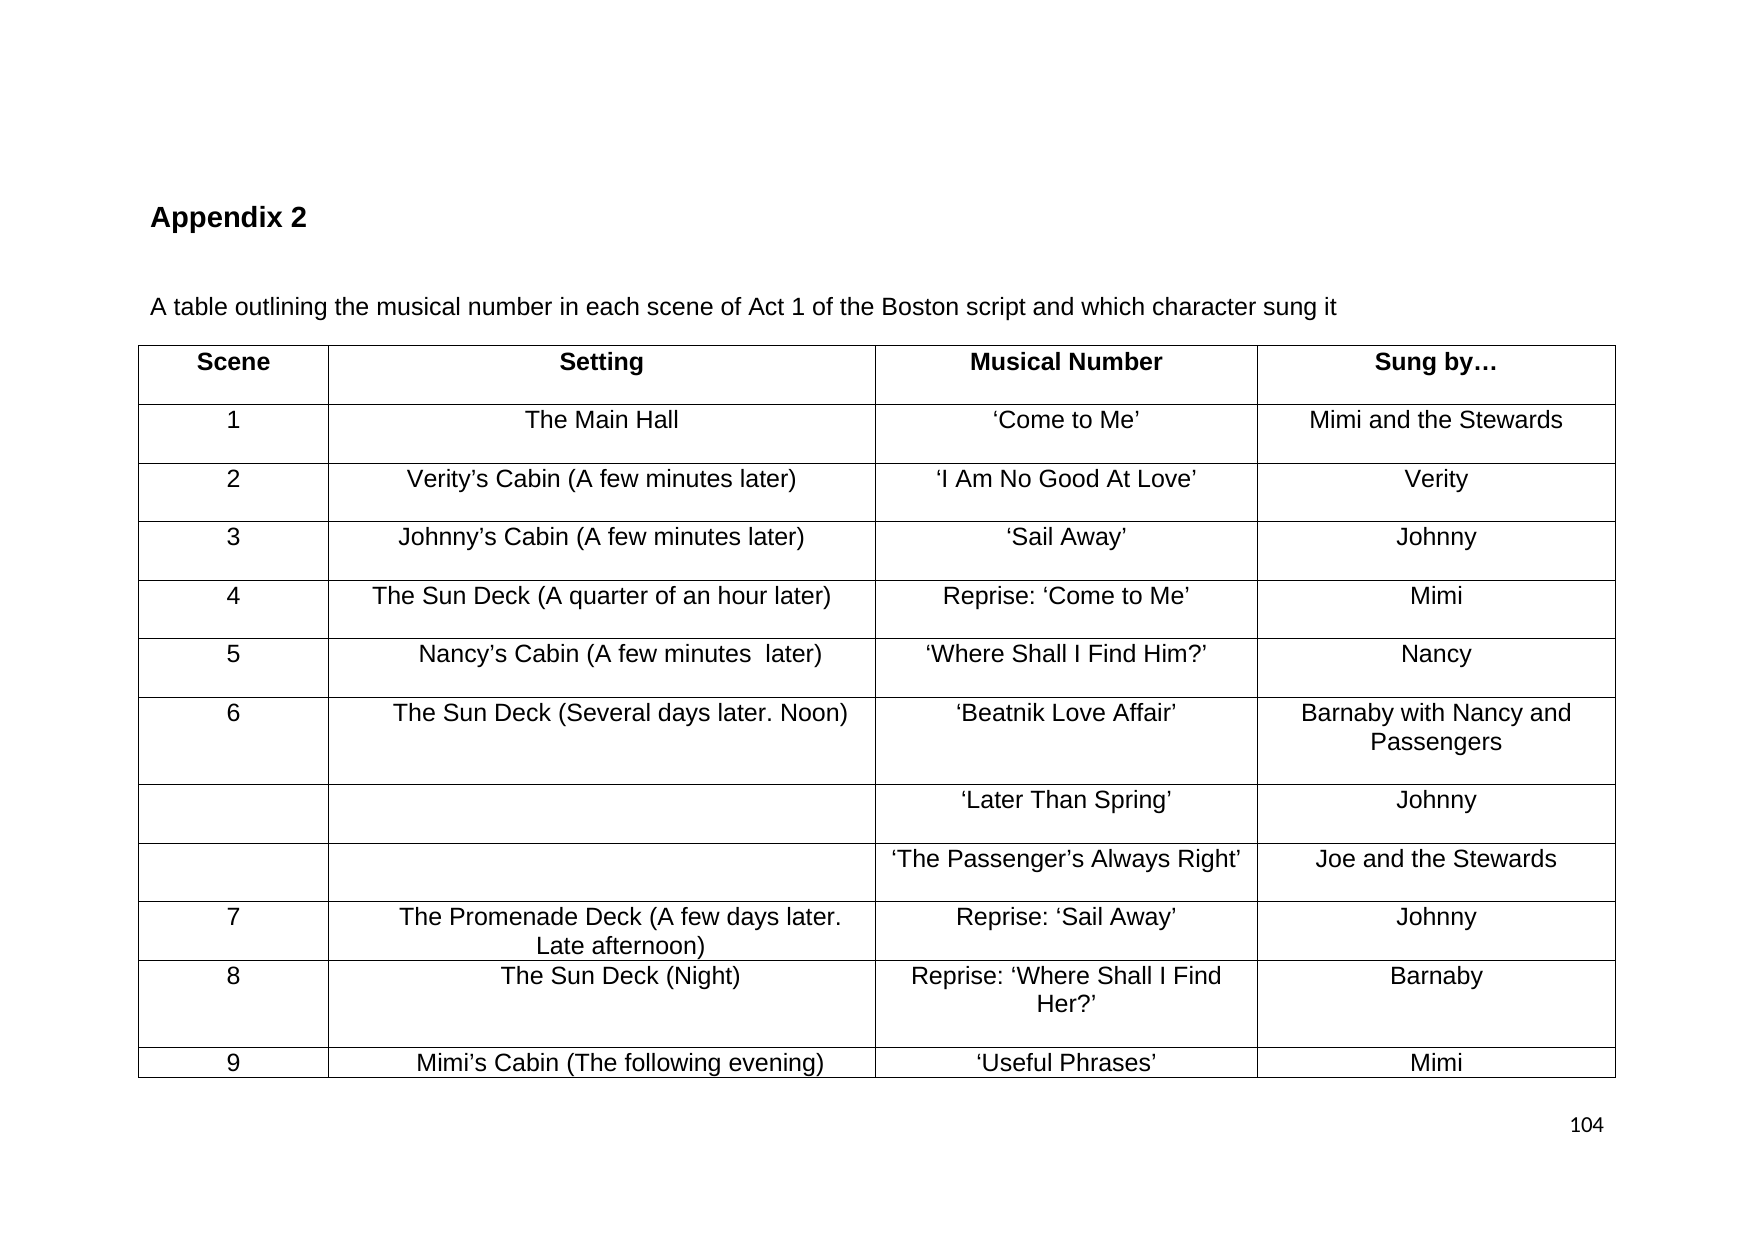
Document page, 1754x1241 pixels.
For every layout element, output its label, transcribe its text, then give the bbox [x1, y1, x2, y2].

table_cell Johnny [1258, 902, 1615, 959]
subtitle Appendix 2 [150, 200, 1604, 233]
table_cell [329, 844, 875, 901]
table_cell ‘Where Shall I Find Him?’ [876, 639, 1257, 697]
table_cell [329, 785, 875, 842]
table_cell Johnny’s Cabin (A few minutes later) [329, 522, 875, 579]
table_cell Barnaby with Nancy and Passengers [1258, 698, 1615, 784]
table_cell 9 [139, 1048, 328, 1077]
table_cell 8 [139, 961, 328, 1047]
table_cell 6 [139, 698, 328, 784]
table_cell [329, 1048, 875, 1077]
table_cell Reprise: ‘Sail Away’ [876, 902, 1257, 959]
table_header Musical Number [876, 346, 1257, 404]
table_cell Reprise: ‘Where Shall I Find Her?’ [876, 961, 1257, 1047]
table_cell Nancy [1258, 639, 1615, 697]
table_cell Mimi [1258, 581, 1615, 638]
table_cell Mimi [1258, 1048, 1615, 1077]
table_cell Reprise: ‘Come to Me’ [876, 581, 1257, 638]
table_cell ‘The Passenger’s Always Right’ [876, 844, 1257, 901]
table_cell ‘Beatnik Love Affair’ [876, 698, 1257, 784]
table_cell 3 [139, 522, 328, 579]
table_cell Nancy’s Cabin (A few minutes later) [329, 639, 875, 697]
table_cell Verity’s Cabin (A few minutes later) [329, 464, 875, 521]
table_cell ‘Later Than Spring’ [876, 785, 1257, 842]
table_cell ‘Come to Me’ [876, 405, 1257, 462]
text A table outlining the musical number in each scene of Act 1 of the Boston script and which character sung it [150, 292, 1604, 320]
table_cell 5 [139, 639, 328, 697]
table_cell 7 [139, 902, 328, 959]
table_header Setting [329, 346, 875, 404]
table_cell Mimi and the Stewards [1258, 405, 1615, 462]
table_cell ‘Useful Phrases’ [876, 1048, 1257, 1077]
table_cell Joe and the Stewards [1258, 844, 1615, 901]
table_cell The Sun Deck (Night) [329, 961, 875, 1047]
table_cell 4 [139, 581, 328, 638]
table_cell Johnny [1258, 522, 1615, 579]
table_cell [139, 844, 328, 901]
table_cell The Sun Deck (Several days later. Noon) [329, 698, 875, 784]
table_cell The Sun Deck (A quarter of an hour later) [329, 581, 875, 638]
table_cell Verity [1258, 464, 1615, 521]
table_header Scene [139, 346, 328, 404]
table_cell [139, 785, 328, 842]
table_cell The Promenade Deck (A few days later. Late afternoon) [329, 902, 875, 959]
table_cell Barnaby [1258, 961, 1615, 1047]
table_cell ‘Sail Away’ [876, 522, 1257, 579]
table_cell The Main Hall [329, 405, 875, 462]
table_cell 2 [139, 464, 328, 521]
table_cell ‘I Am No Good At Love’ [876, 464, 1257, 521]
table_cell 1 [139, 405, 328, 462]
table_header Sung by… [1258, 346, 1615, 404]
table_cell Johnny [1258, 785, 1615, 842]
